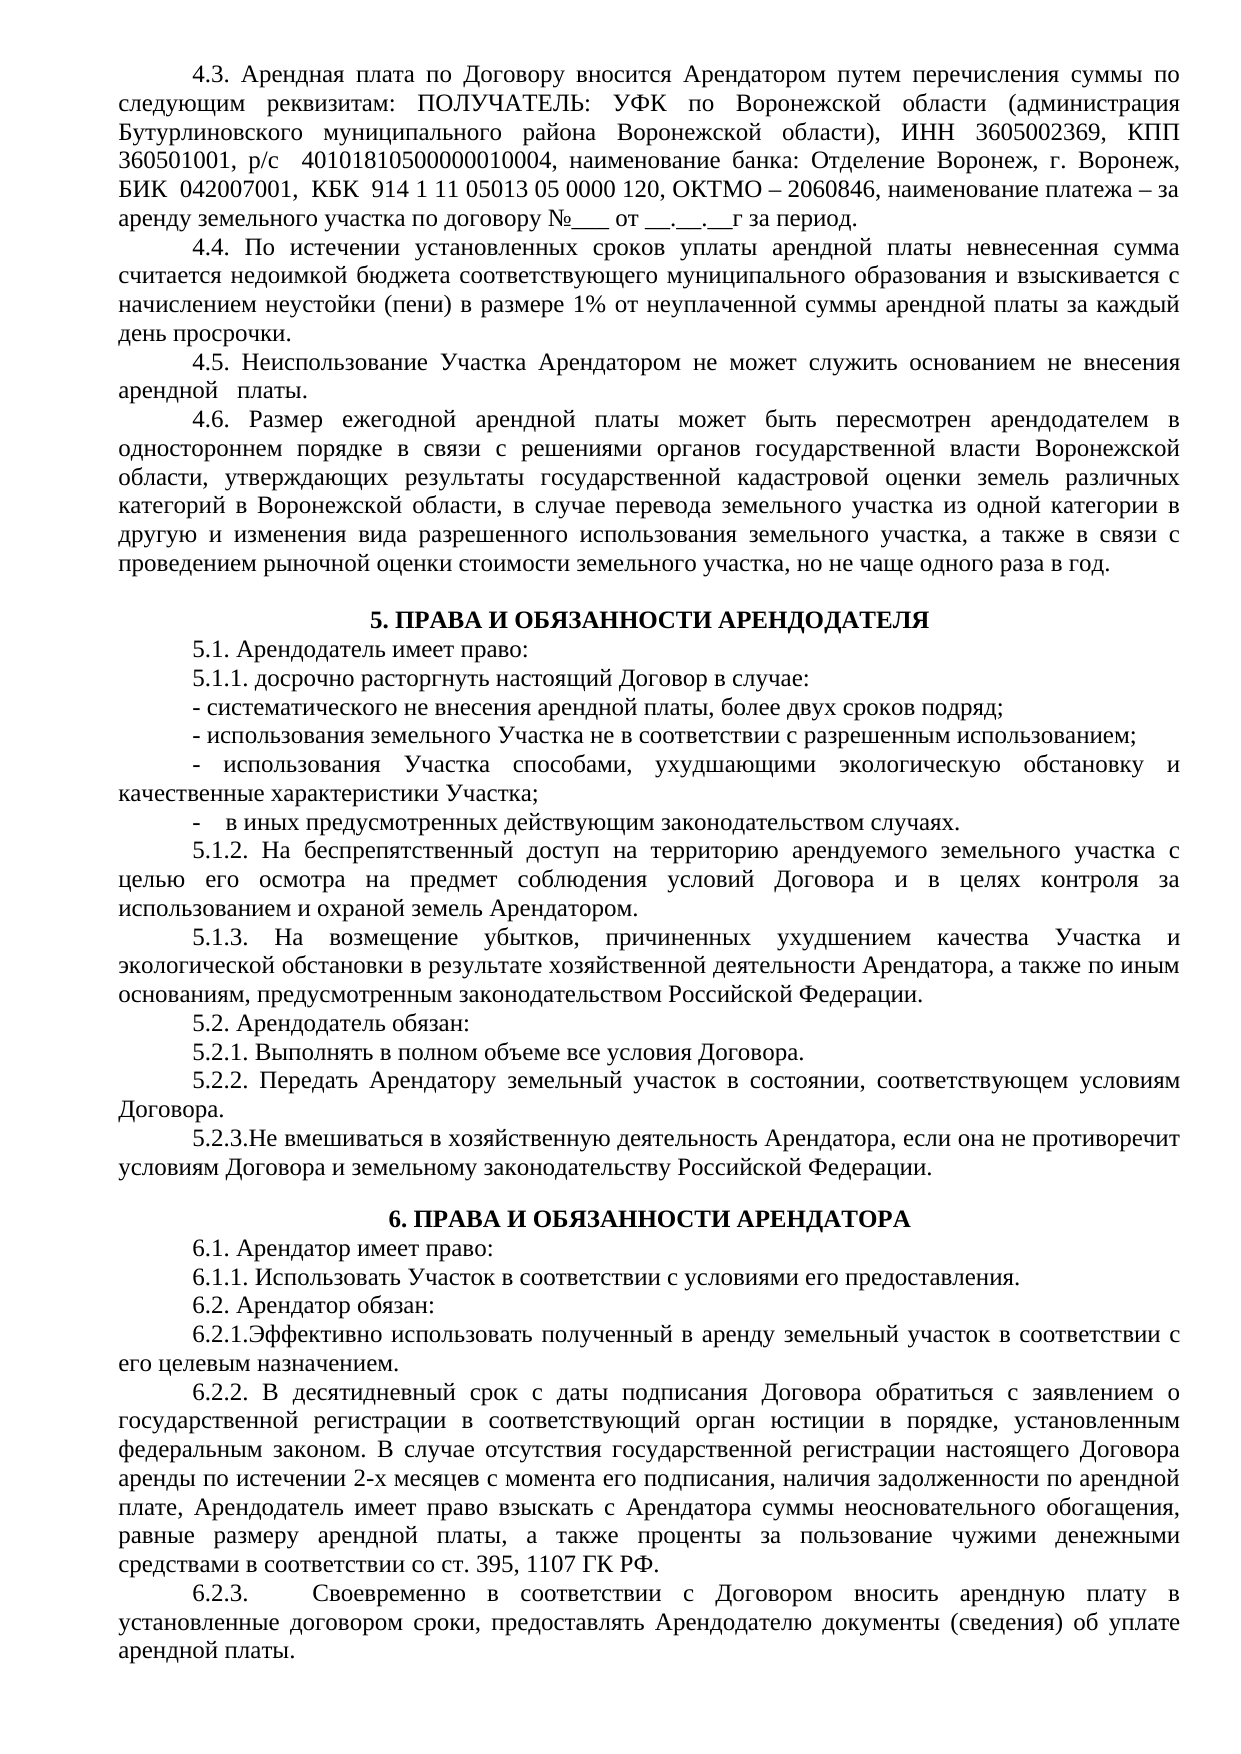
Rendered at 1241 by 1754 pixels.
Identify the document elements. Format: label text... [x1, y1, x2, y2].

text - использования Участка способами, ухудшающими экологическую обстановку и качественные характеристики Участка; [118, 749, 1181, 807]
text 4.3. Арендная плата по Договору вносится Арендатором путем перечисления суммы по следующим реквизитам: ПОЛУЧАТЕЛЬ: УФК по Воронежской области (администрация Бутурлиновского муниципального района Воронежской области), ИНН 3605002369, КПП 360501001, р/с 40101810500000010004, наименование банка: Отделение Воронеж, г. Воронеж, БИК 042007001, КБК 914 1 11 05013 05 0000 120, ОКТМО – 2060846, наименование платежа – за аренду земельного участка по договору №___ от __.__.__г за период. [118, 59, 1181, 232]
text 5.1.3. На возмещение убытков, причиненных ухудшением качества Участка и экологической обстановки в результате хозяйственной деятельности Арендатора, а также по иным основаниям, предусмотренным законодательством Российской Федерации. [118, 922, 1181, 1008]
text 4.5. Неиспользование Участка Арендатором не может служить основанием не внесения арендной платы. [118, 347, 1181, 404]
text 6.2.3. Своевременно в соответствии с Договором вносить арендную плату в установленные договором сроки, предоставлять Арендодателю документы (сведения) об уплате арендной платы. [118, 1578, 1181, 1664]
text - в иных предусмотренных действующим законодательством случаях. [118, 807, 1181, 835]
text 5.1.1. досрочно расторгнуть настоящий Договор в случае: [118, 663, 1181, 692]
text 5.1.2. На беспрепятственный доступ на территорию арендуемого земельного участка с целью его осмотра на предмет соблюдения условий Договора и в целях контроля за использованием и охраной земель Арендатором. [118, 835, 1181, 922]
text 5.2.2. Передать Арендатору земельный участок в состоянии, соответствующем условиям Договора. [118, 1065, 1181, 1123]
text 6.1.1. Использовать Участок в соответствии с условиями его предоставления. [118, 1262, 1181, 1291]
text 5.1. Арендодатель имеет право: [118, 634, 1181, 663]
text - систематического не внесения арендной платы, более двух сроков подряд; [118, 692, 1181, 720]
text 5.2.3.Не вмешиваться в хозяйственную деятельность Арендатора, если она не противоречит условиям Договора и земельному законодательству Российской Федерации. [118, 1123, 1181, 1180]
text 4.6. Размер ежегодной арендной платы может быть пересмотрен арендодателем в одностороннем порядке в связи с решениями органов государственной власти Воронежской области, утверждающих результаты государственной кадастровой оценки земель различных категорий в Воронежской области, в случае перевода земельного участка из одной категории в другую и изменения вида разрешенного использования земельного участка, а также в связи с проведением рыночной оценки стоимости земельного участка, но не чаще одного раза в год. [118, 404, 1181, 577]
text 6.2. Арендатор обязан: [118, 1291, 1181, 1319]
text 5. ПРАВА И ОБЯЗАННОСТИ АРЕНДОДАТЕЛЯ [118, 605, 1181, 634]
text 5.2. Арендодатель обязан: [118, 1008, 1181, 1037]
text 6.2.2. В десятидневный срок с даты подписания Договора обратиться с заявлением о государственной регистрации в соответствующий орган юстиции в порядке, установленным федеральным законом. В случае отсутствия государственной регистрации настоящего Договора аренды по истечении 2-х месяцев с момента его подписания, наличия задолженности по арендной плате, Арендодатель имеет право взыскать с Арендатора суммы неосновательного обогащения, равные размеру арендной платы, а также проценты за пользование чужими денежными средствами в соответствии со ст. 395, 1107 ГК РФ. [118, 1377, 1181, 1578]
text 5.2.1. Выполнять в полном объеме все условия Договора. [118, 1037, 1181, 1065]
text - использования земельного Участка не в соответствии с разрешенным использованием; [118, 720, 1181, 749]
text 6. ПРАВА И ОБЯЗАННОСТИ АРЕНДАТОРА [118, 1204, 1181, 1233]
text 4.4. По истечении установленных сроков уплаты арендной платы невнесенная сумма считается недоимкой бюджета соответствующего муниципального образования и взыскивается с начислением неустойки (пени) в размере 1% от неуплаченной суммы арендной платы за каждый день просрочки. [118, 232, 1181, 347]
text 6.2.1.Эффективно использовать полученный в аренду земельный участок в соответствии с его целевым назначением. [118, 1319, 1181, 1377]
text 6.1. Арендатор имеет право: [118, 1233, 1181, 1262]
